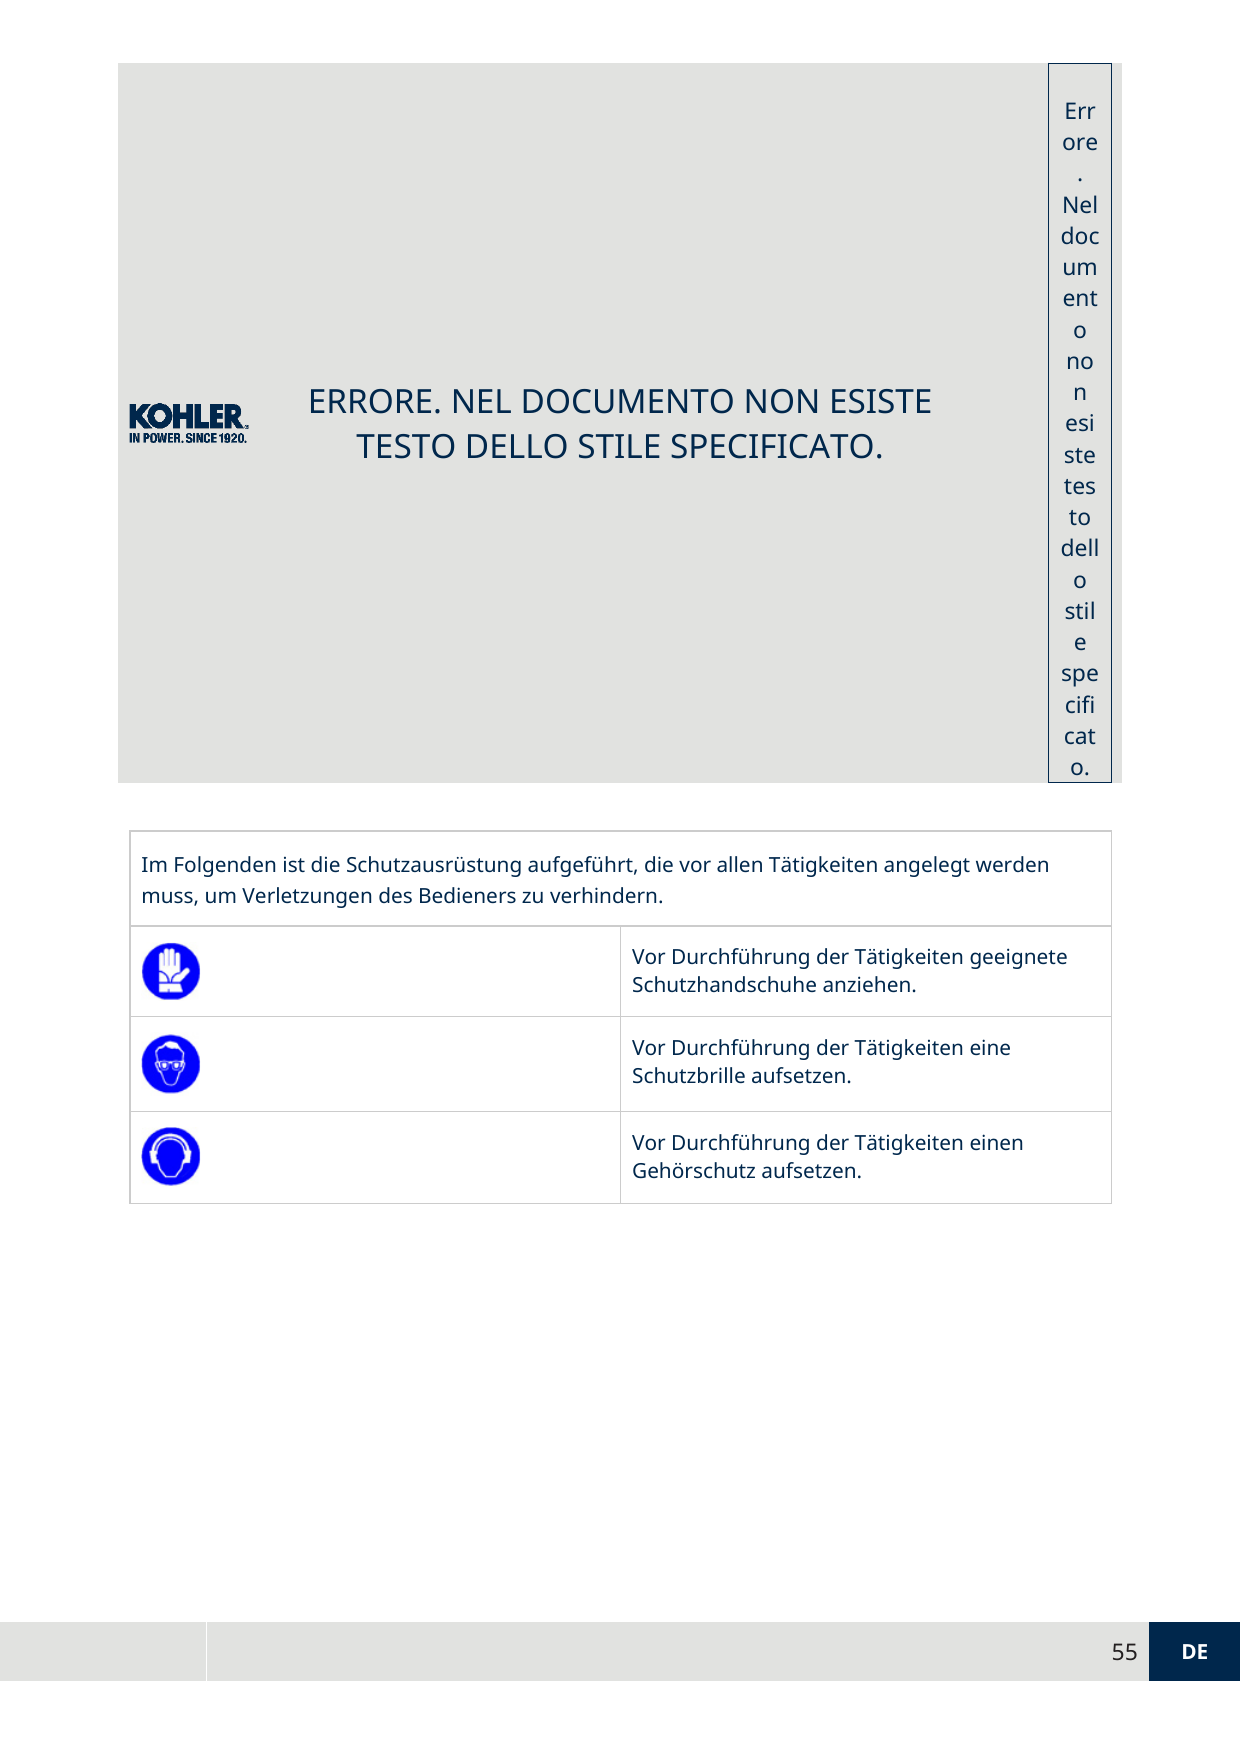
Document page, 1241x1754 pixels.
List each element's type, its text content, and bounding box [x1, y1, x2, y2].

picture [141, 1032, 201, 1096]
picture [141, 942, 201, 1001]
table_header Um eine sichere Verwendung gewährleisten zu können, müssen die folgenden Anweisungen aufmerksam gelesen werden. Es wird außerdem empfohlen, auch das mit der Maschine oder der Anwendung, auf der der Motor installiert ist, mitgelieferte Bedienungshandbuch zu lesen, da es weitere wichtige Informationen zur Sicherheit enthält. Das vorliegende Handbuch enthält die im Folgenden dargelegten Sicherheitsbestimmungen. Es wird gebeten, diese aufmerksam zu lesen. [118, 815, 1122, 1219]
picture [129, 403, 249, 443]
picture [141, 1127, 201, 1187]
